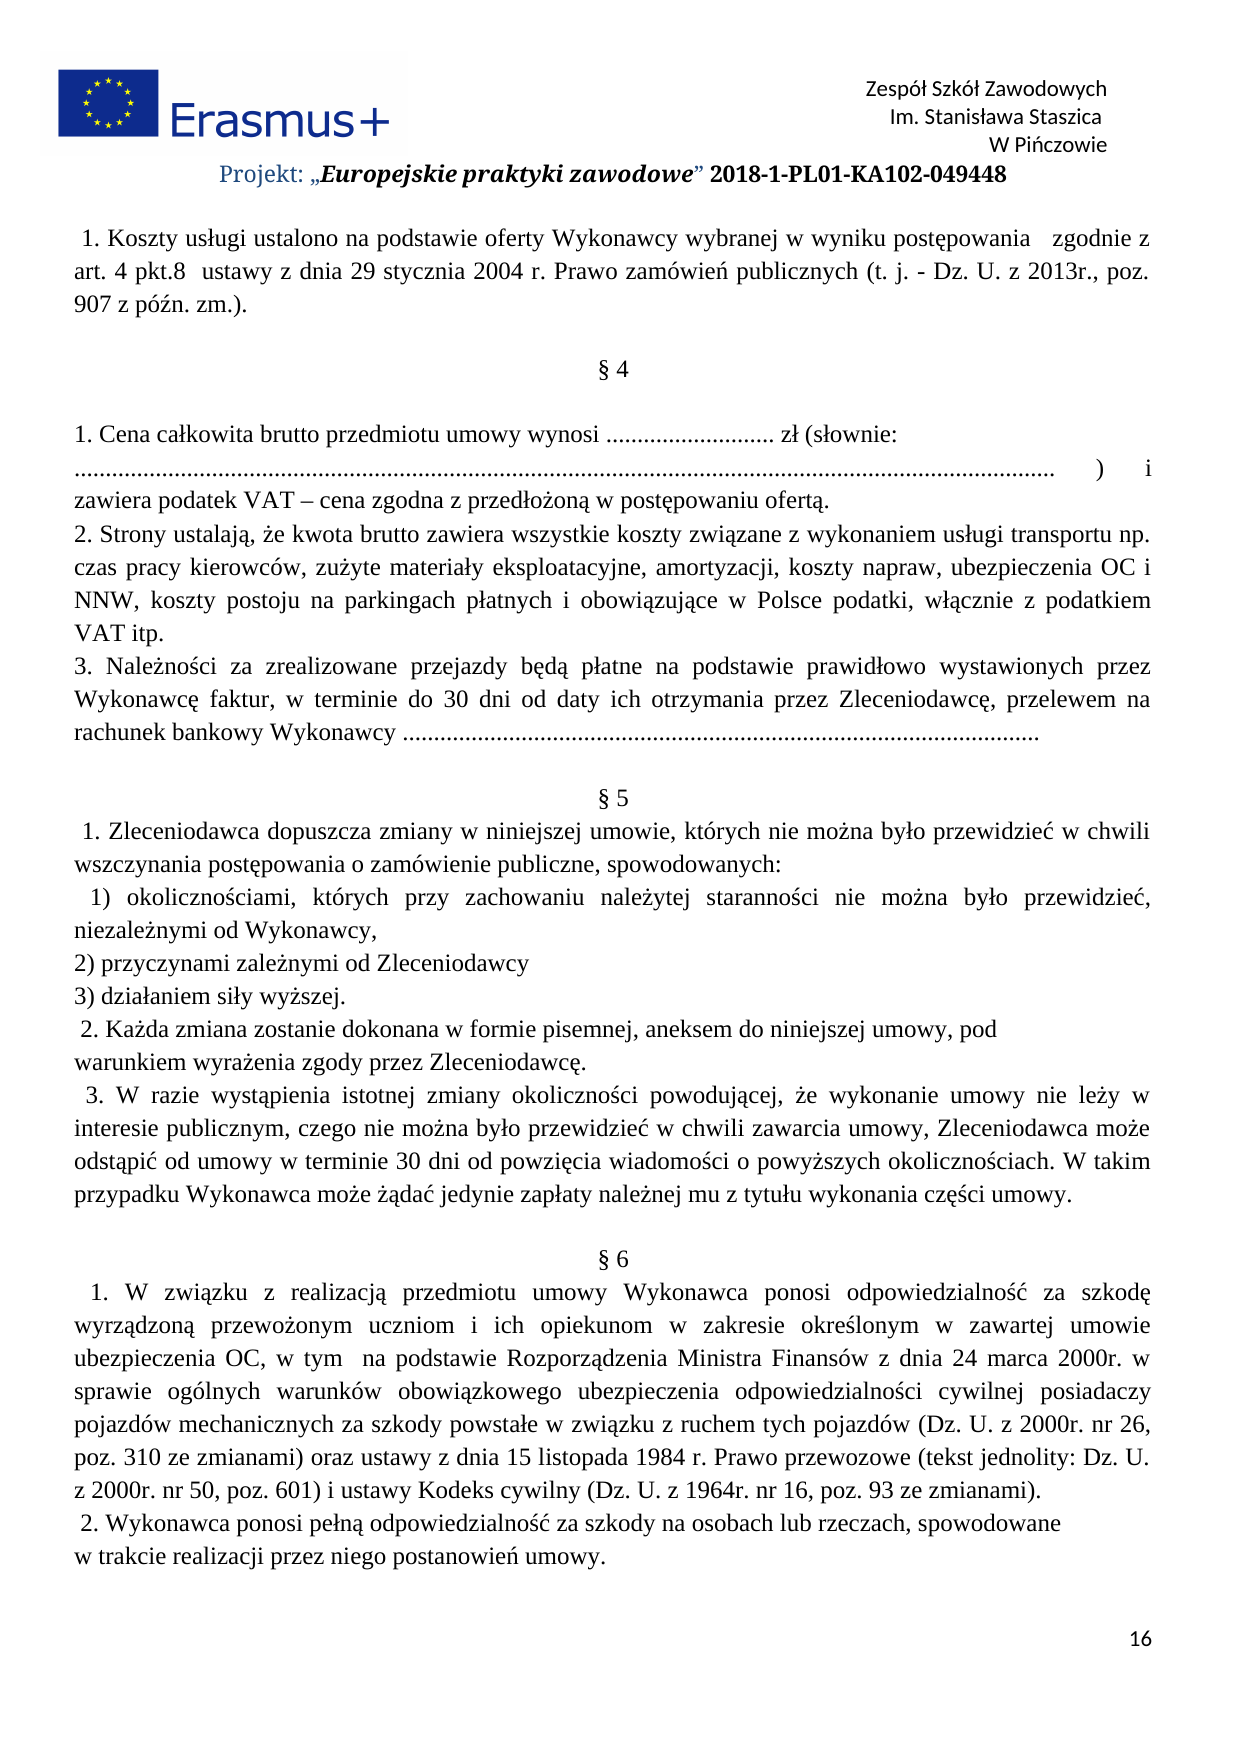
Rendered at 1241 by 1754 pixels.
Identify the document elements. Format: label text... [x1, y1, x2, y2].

text ............................................................................................................................................................. ) i zawiera podatek VAT – cena zgodna z przedłożoną w postępowaniu ofertą. [74, 453, 1152, 514]
text § 4 [74, 354, 1152, 383]
text w trakcie realizacji przez niego postanowień umowy. [74, 1541, 1152, 1570]
text § 5 [74, 783, 1152, 812]
text 3. Należności za zrealizowane przejazdy będą płatne na podstawie prawidłowo wystawionych przez Wykonawcę faktur, w terminie do 30 dni od daty ich otrzymania przez Zleceniodawcę, przelewem na rachunek bankowy Wykonawcy ...................................................................................................... [74, 651, 1152, 746]
text 1. W związku z realizacją przedmiotu umowy Wykonawca ponosi odpowiedzialność za szkodę wyrządzoną przewożonym uczniom i ich opiekunom w zakresie określonym w zawartej umowie ubezpieczenia OC, w tym na podstawie Rozporządzenia Ministra Finansów z dnia 24 marca 2000r. w sprawie ogólnych warunków obowiązkowego ubezpieczenia odpowiedzialności cywilnej posiadaczy pojazdów mechanicznych za szkody powstałe w związku z ruchem tych pojazdów (Dz. U. z 2000r. nr 26, poz. 310 ze zmianami) oraz ustawy z dnia 15 listopada 1984 r. Prawo przewozowe (tekst jednolity: Dz. U. z 2000r. nr 50, poz. 601) i ustawy Kodeks cywilny (Dz. U. z 1964r. nr 16, poz. 93 ze zmianami). [74, 1277, 1152, 1504]
text 3) działaniem siły wyższej. [74, 981, 1152, 1010]
text 2) przyczynami zależnymi od Zleceniodawcy [74, 948, 1152, 977]
text § 6 [74, 1244, 1152, 1273]
text 2. Każda zmiana zostanie dokonana w formie pisemnej, aneksem do niniejszej umowy, pod [74, 1014, 1152, 1043]
picture [39, 51, 408, 156]
text 1) okolicznościami, których przy zachowaniu należytej staranności nie można było przewidzieć, niezależnymi od Wykonawcy, [74, 882, 1152, 944]
text 2. Strony ustalają, że kwota brutto zawiera wszystkie koszty związane z wykonaniem usługi transportu np. czas pracy kierowców, zużyte materiały eksploatacyjne, amortyzacji, koszty napraw, ubezpieczenia OC i NNW, koszty postoju na parkingach płatnych i obowiązujące w Polsce podatki, włącznie z podatkiem VAT itp. [74, 519, 1152, 646]
text 1. Cena całkowita brutto przedmiotu umowy wynosi ........................... zł (słownie: [74, 419, 1152, 448]
text 3. W razie wystąpienia istotnej zmiany okoliczności powodującej, że wykonanie umowy nie leży w interesie publicznym, czego nie można było przewidzieć w chwili zawarcia umowy, Zleceniodawca może odstąpić od umowy w terminie 30 dni od powzięcia wiadomości o powyższych okolicznościach. W takim przypadku Wykonawca może żądać jedynie zapłaty należnej mu z tytułu wykonania części umowy. [74, 1080, 1152, 1208]
text warunkiem wyrażenia zgody przez Zleceniodawcę. [74, 1047, 1152, 1076]
text 1. Koszty usługi ustalono na podstawie oferty Wykonawcy wybranej w wyniku postępowania zgodnie z art. 4 pkt.8 ustawy z dnia 29 stycznia 2004 r. Prawo zamówień publicznych (t. j. - Dz. U. z 2013r., poz. 907 z późn. zm.). [74, 223, 1152, 318]
text 1. Zleceniodawca dopuszcza zmiany w niniejszej umowie, których nie można było przewidzieć w chwili wszczynania postępowania o zamówienie publiczne, spowodowanych: [74, 816, 1152, 878]
text 2. Wykonawca ponosi pełną odpowiedzialność za szkody na osobach lub rzeczach, spowodowane [74, 1508, 1152, 1537]
